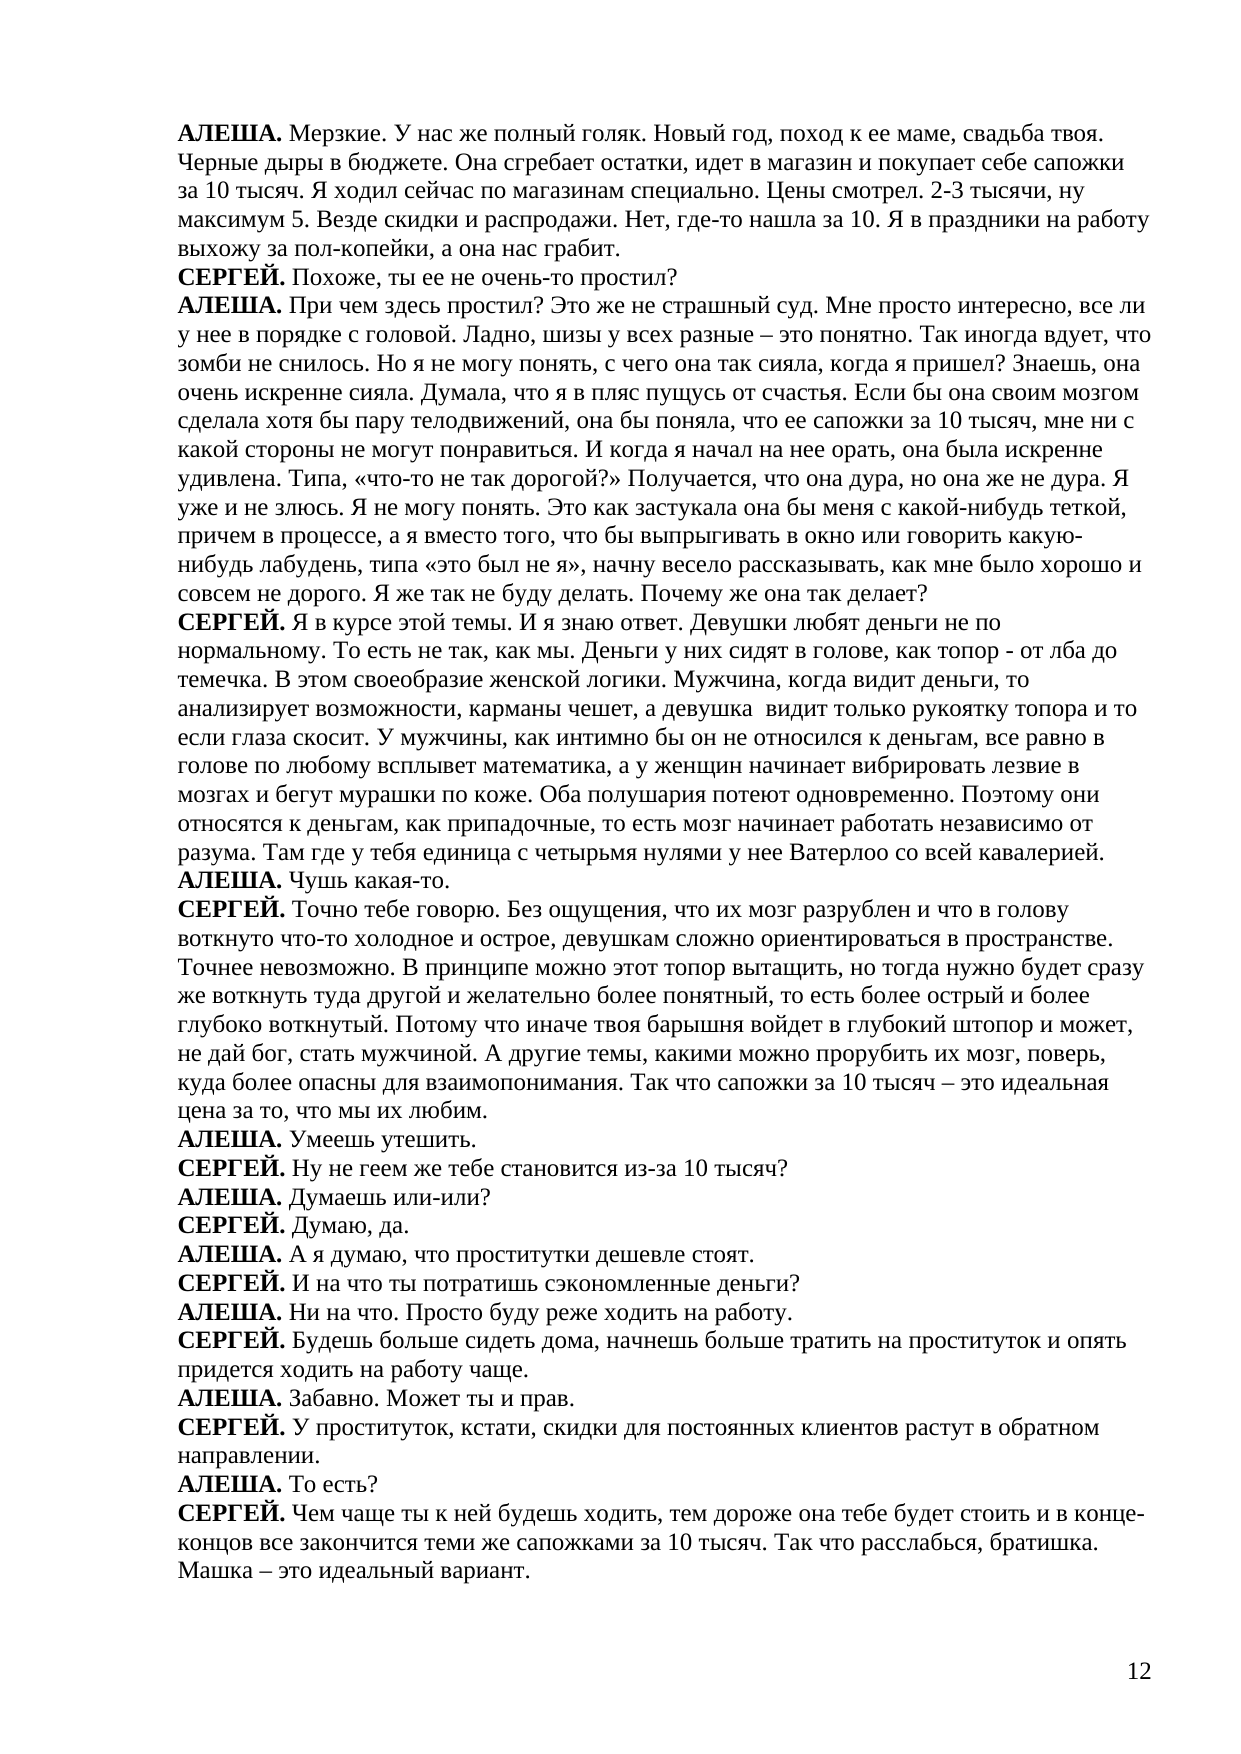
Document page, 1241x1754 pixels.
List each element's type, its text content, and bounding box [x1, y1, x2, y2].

text АЛЕША. Забавно. Может ты и прав. [177, 1383, 1152, 1412]
text СЕРГЕЙ. И на что ты потратишь сэкономленные деньги? [177, 1268, 1152, 1297]
text АЛЕША. А я думаю, что проститутки дешевле стоят. [177, 1239, 1152, 1268]
text СЕРГЕЙ. Будешь больше сидеть дома, начнешь больше тратить на проституток и опять придется ходить на работу чаще. [177, 1326, 1152, 1383]
text СЕРГЕЙ. Чем чаще ты к ней будешь ходить, тем дороже она тебе будет стоить и в конце-концов все закончится теми же сапожками за 10 тысяч. Так что расслабься, братишка. Машка – это идеальный вариант. [177, 1498, 1152, 1584]
text СЕРГЕЙ. Точно тебе говорю. Без ощущения, что их мозг разрублен и что в голову воткнуто что-то холодное и острое, девушкам сложно ориентироваться в пространстве. Точнее невозможно. В принципе можно этот топор вытащить, но тогда нужно будет сразу же воткнуть туда другой и желательно более понятный, то есть более острый и более глубоко воткнутый. Потому что иначе твоя барышня войдет в глубокий штопор и может, не дай бог, стать мужчиной. А другие темы, какими можно прорубить их мозг, поверь, куда более опасны для взаимопонимания. Так что сапожки за 10 тысяч – это идеальная цена за то, что мы их любим. [177, 894, 1152, 1124]
text АЛЕША. Мерзкие. У нас же полный голяк. Новый год, поход к ее маме, свадьба твоя. Черные дыры в бюджете. Она сгребает остатки, идет в магазин и покупает себе сапожки за 10 тысяч. Я ходил сейчас по магазинам специально. Цены смотрел. 2-3 тысячи, ну максимум 5. Везде скидки и распродажи. Нет, где-то нашла за 10. Я в праздники на работу выхожу за пол-копейки, а она нас грабит. [177, 118, 1152, 262]
text СЕРГЕЙ. Думаю, да. [177, 1211, 1152, 1239]
text СЕРГЕЙ. Я в курсе этой темы. И я знаю ответ. Девушки любят деньги не по нормальному. То есть не так, как мы. Деньги у них сидят в голове, как топор - от лба до темечка. В этом своеобразие женской логики. Мужчина, когда видит деньги, то анализирует возможности, карманы чешет, а девушка видит только рукоятку топора и то если глаза скосит. У мужчины, как интимно бы он не относился к деньгам, все равно в голове по любому всплывет математика, а у женщин начинает вибрировать лезвие в мозгах и бегут мурашки по коже. Оба полушария потеют одновременно. Поэтому они относятся к деньгам, как припадочные, то есть мозг начинает работать независимо от разума. Там где у тебя единица с четырьмя нулями у нее Ватерлоо со всей кавалерией. [177, 607, 1152, 866]
text СЕРГЕЙ. У проституток, кстати, скидки для постоянных клиентов растут в обратном направлении. [177, 1412, 1152, 1469]
text СЕРГЕЙ. Похоже, ты ее не очень-то простил? [177, 262, 1152, 291]
text АЛЕША. То есть? [177, 1469, 1152, 1498]
text АЛЕША. Ни на что. Просто буду реже ходить на работу. [177, 1297, 1152, 1326]
text СЕРГЕЙ. Ну не геем же тебе становится из-за 10 тысяч? [177, 1153, 1152, 1182]
text АЛЕША. Чушь какая-то. [177, 866, 1152, 894]
text АЛЕША. При чем здесь простил? Это же не страшный суд. Мне просто интересно, все ли у нее в порядке с головой. Ладно, шизы у всех разные – это понятно. Так иногда вдует, что зомби не снилось. Но я не могу понять, с чего она так сияла, когда я пришел? Знаешь, она очень искренне сияла. Думала, что я в пляс пущусь от счастья. Если бы она своим мозгом сделала хотя бы пару телодвижений, она бы поняла, что ее сапожки за 10 тысяч, мне ни с какой стороны не могут понравиться. И когда я начал на нее орать, она была искренне удивлена. Типа, «что-то не так дорогой?» Получается, что она дура, но она же не дура. Я уже и не злюсь. Я не могу понять. Это как застукала она бы меня с какой-нибудь теткой, причем в процессе, а я вместо того, что бы выпрыгивать в окно или говорить какую-нибудь лабудень, типа «это был не я», начну весело рассказывать, как мне было хорошо и совсем не дорого. Я же так не буду делать. Почему же она так делает? [177, 291, 1152, 607]
text АЛЕША. Думаешь или-или? [177, 1182, 1152, 1211]
text АЛЕША. Умеешь утешить. [177, 1124, 1152, 1153]
